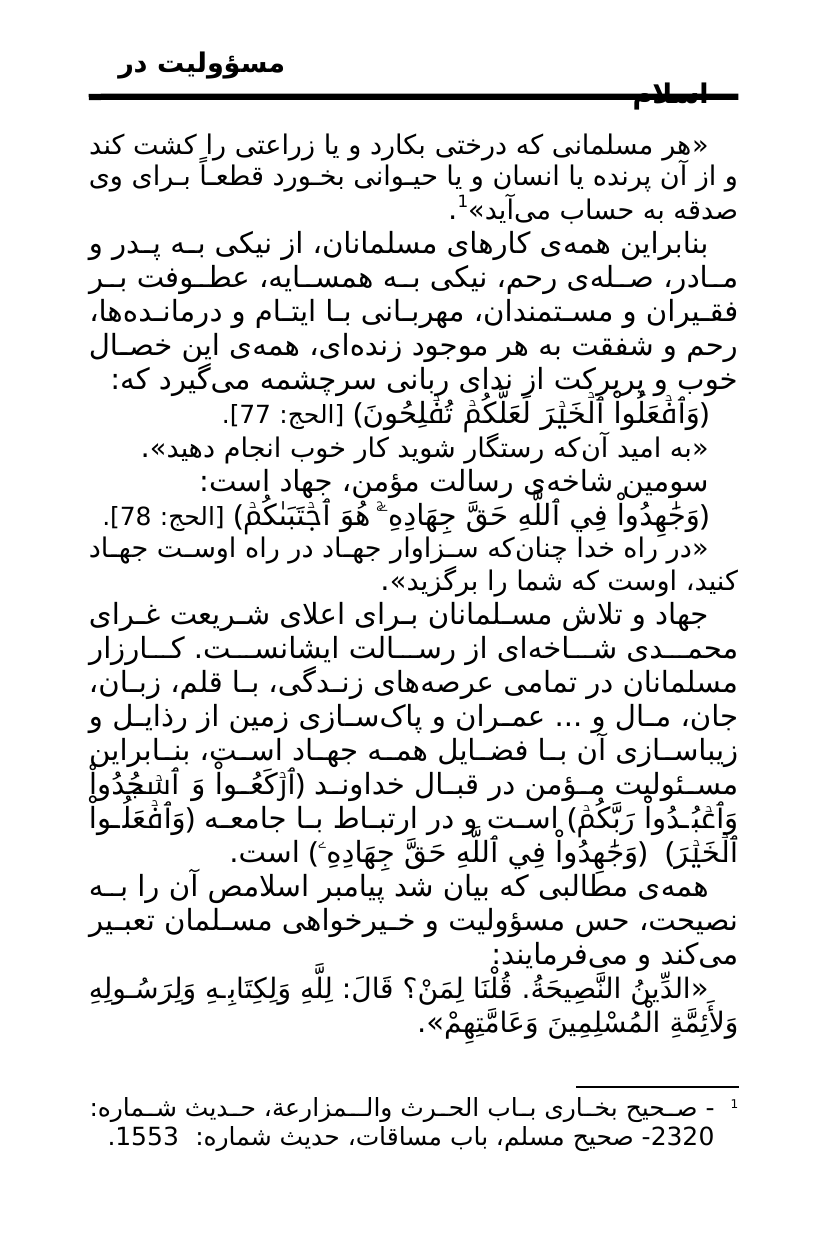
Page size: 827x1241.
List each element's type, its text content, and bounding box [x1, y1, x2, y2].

text «به امید آن‌که رستگار شوید کار خوب انجام دهید». [89, 430, 738, 464]
text ﴿وَجَٰهِدُواْ فِي ٱللَّهِ حَقَّ جِهَادِهِۦۚ هُوَ ٱجۡتَبَىٰكُمۡ﴾ [الحج: 78]. [89, 498, 738, 532]
text سومین شاخه‌ی رسالت مؤمن، جهاد است: [89, 464, 738, 498]
text «در راه خدا چنان‌که سزاوار جهاد در راه اوست جهاد کنید، اوست که شما را برگزید». [89, 532, 738, 597]
text ﴿وَٱفۡعَلُواْ ٱلۡخَيۡرَ لَعَلَّكُمۡ تُفۡلِحُونَ﴾ [الحج: 77]. [89, 396, 738, 430]
text همه‌ی مطالبی که بیان شد پیامبر اسلامص آن را به نصیحت، حس مسؤولیت و خیرخواهی مسلمان تعبیر می‌کند و می‌فرمایند: [89, 869, 738, 971]
text جهاد و تلاش مسلمانان برای اعلای شریعت غرای محمدی شاخه‌ای از رسالت ایشانست. کارزار مسلمانان در تمامی عرصه‌های زندگی، با قلم، زبان، جان، مال و ... عمران و پاک‌سازی زمین از رذایل و زیبا‌سازی آن با فضایل همه جهاد است، بنابراین مسئولیت مؤمن در قبال خداوند ﴿ٱرۡكَعُواْ وَٱسۡجُدُواْۤ وَٱعۡبُدُواْ رَبَّكُمۡ﴾ است و در ارتباط با جامعه ﴿وَٱفۡعَلُواْ ٱلۡخَيۡرَ﴾ ﴿وَجَٰهِدُواْ فِي ٱللَّهِ حَقَّ جِهَادِهِۦ﴾ است. [89, 597, 738, 869]
text بنابراین همه‌ی کارهای مسلمانان، از نیکی به پدر و مادر، صله‌ی رحم، نیکی به همسایه، عطوفت بر فقیران و مستمندان، مهربانی با ایتام و درمانده‌ها، رحم و شفقت به هر موجود زنده‌ای، همه‌ی این خصال خوب و پربرکت از ندای ربانی سرچشمه می‌گیرد که: [89, 226, 738, 396]
text «هر مسلمانی که درختی بکارد و یا زراعتی را کشت کند و از آن پرنده یا انسان و یا حیوانی بخورد قطعاً برای وی صدقه به حساب می‌آید». [89, 129, 738, 226]
text «الدِّينُ النَّصِيحَةُ. قُلْنَا لِمَنْ؟ قَالَ: لِلَّهِ وَلِكِتَابِهِ وَلِرَسُولِهِ وَلأَئِمَّةِ الْمُسْلِمِينَ وَعَامَّتِهِمْ». [89, 971, 738, 1039]
